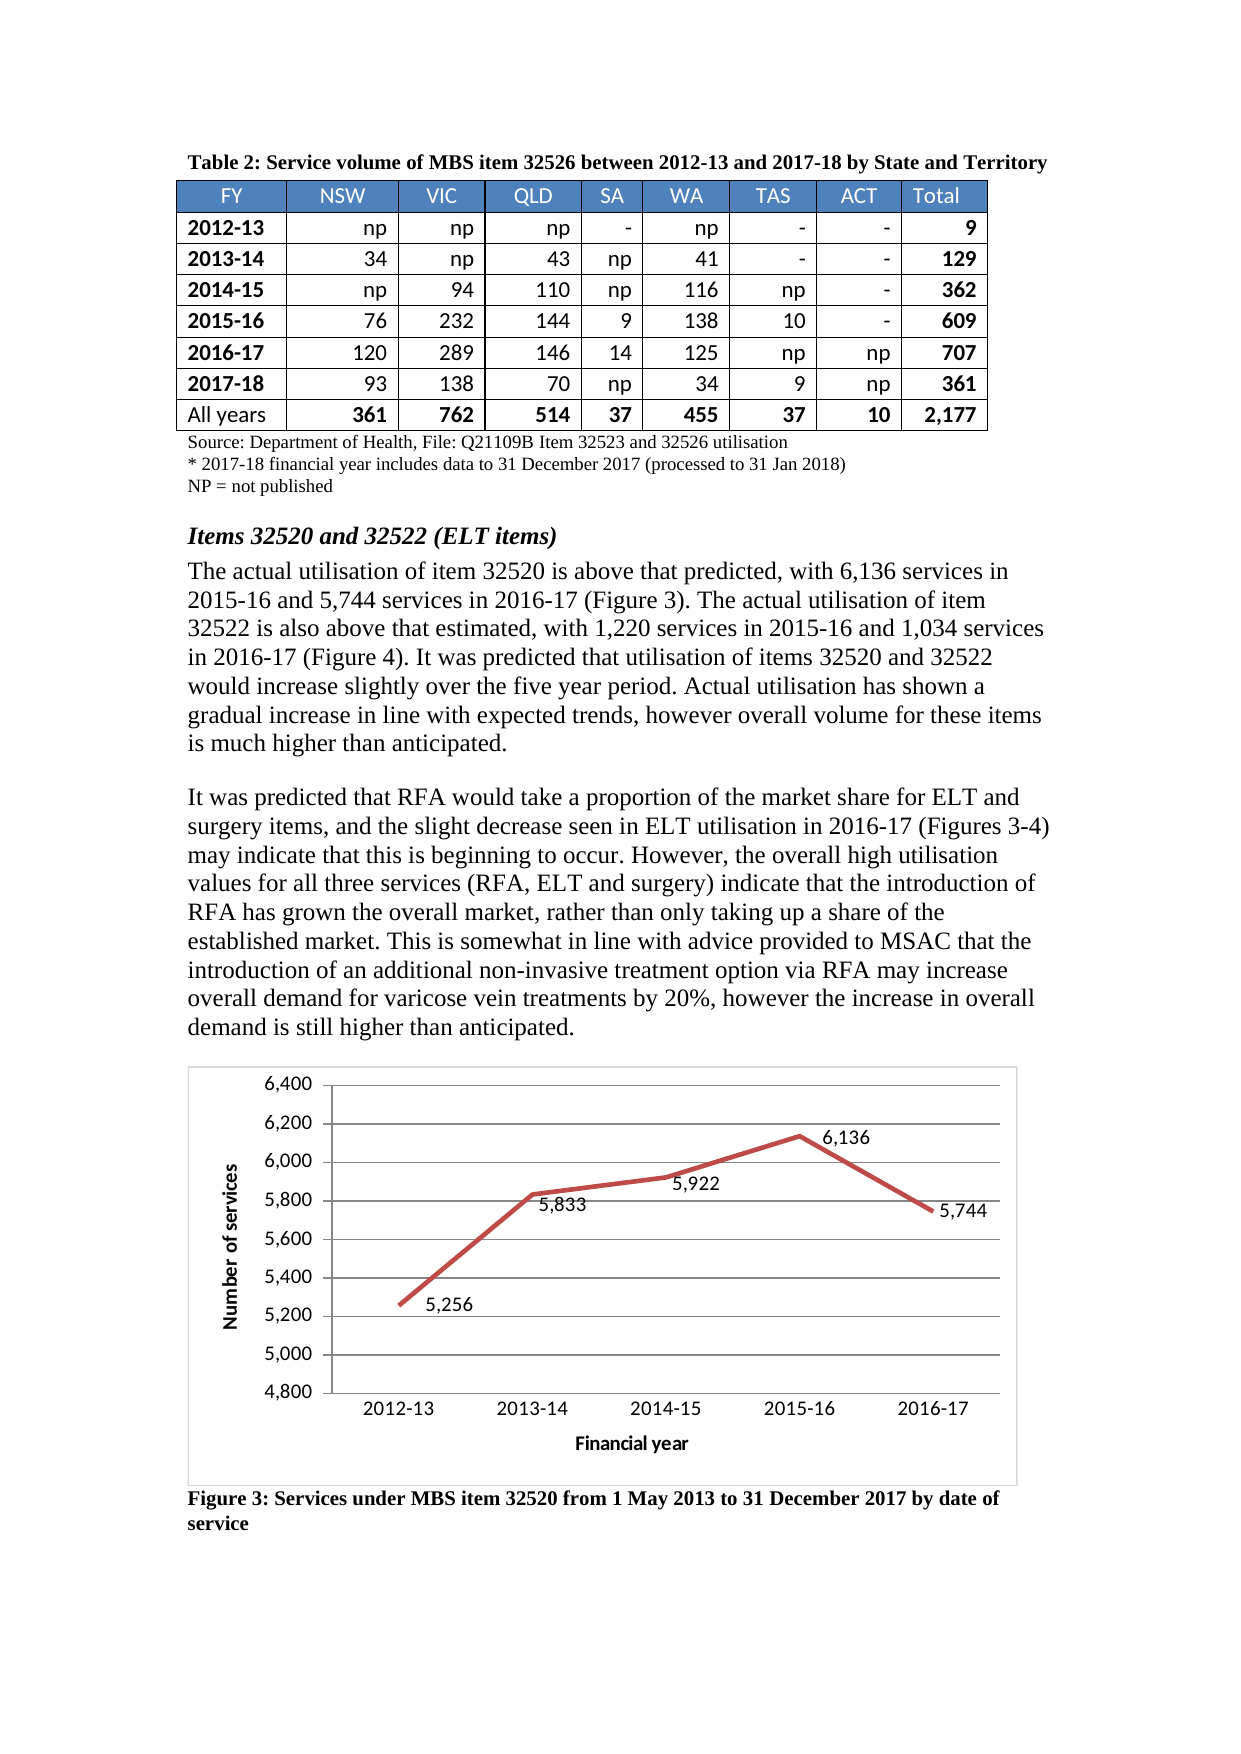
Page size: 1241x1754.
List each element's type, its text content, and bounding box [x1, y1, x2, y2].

table_cell 361 [287, 400, 398, 430]
table_cell 2014-15 [177, 275, 286, 305]
table_cell - [730, 213, 816, 243]
table_cell 10 [730, 306, 816, 337]
table_cell 514 [486, 400, 581, 430]
table_cell 125 [643, 338, 729, 368]
table_cell 2015-16 [177, 306, 286, 337]
table_cell 2016-17 [177, 338, 286, 368]
table_header QLD [486, 181, 581, 212]
table_header TAS [730, 181, 816, 212]
table_cell np [287, 275, 398, 305]
table_cell 762 [399, 400, 484, 430]
table_header Total [902, 181, 987, 212]
table_cell np [730, 275, 816, 305]
table_cell 9 [730, 369, 816, 399]
table_header FY [177, 181, 286, 212]
table_header SA [582, 181, 642, 212]
table_cell 146 [486, 338, 581, 368]
table_cell - [817, 244, 901, 274]
table_cell 289 [399, 338, 484, 368]
text It was predicted that RFA would take a proportion of the market share for ELT and surgery items, and the slight decrease seen in ELT utilisation in 2016-17 (Figures 3-4) may indicate that this is beginning to occur. However, the overall high utilisation values for all three services (RFA, ELT and surgery) indicate that the introduction of RFA has grown the overall market, rather than only taking up a share of the established market. This is somewhat in line with advice provided to MSAC that the introduction of an additional non-invasive treatment option via RFA may increase overall demand for varicose vein treatments by 20%, however the increase in overall demand is still higher than anticipated. [187, 782, 1053, 1041]
table_cell 144 [486, 306, 581, 337]
table_cell 9 [902, 213, 987, 243]
table_cell - [817, 306, 901, 337]
table_cell - [817, 275, 901, 305]
table_cell 2013-14 [177, 244, 286, 274]
table_cell np [287, 213, 398, 243]
table_header NSW [287, 181, 398, 212]
text Source: Department of Health, File: Q21109B Item 32523 and 32526 utilisation * 2017-18 financial year includes data to 31 December 2017 (processed to 31 Jan 2018) [187, 431, 1053, 474]
table_cell 129 [902, 244, 987, 274]
table_cell 232 [399, 306, 484, 337]
table_cell 2,177 [902, 400, 987, 430]
table_cell 455 [643, 400, 729, 430]
table_header VIC [399, 181, 484, 212]
text NP = not published [187, 474, 1053, 496]
table_cell 34 [287, 244, 398, 274]
subtitle Figure 3: Services under MBS item 32520 from 1 May 2013 to 31 December 2017 by date of service [187, 1486, 1053, 1534]
table_cell - [582, 213, 642, 243]
table_cell np [399, 244, 484, 274]
table_cell 361 [902, 369, 987, 399]
table_cell np [582, 369, 642, 399]
table_cell np [817, 338, 901, 368]
table_cell 138 [399, 369, 484, 399]
table_cell np [399, 213, 484, 243]
table_cell np [582, 244, 642, 274]
table_cell 37 [582, 400, 642, 430]
table_cell All years [177, 400, 286, 430]
table_cell 110 [486, 275, 581, 305]
table_header ACT [817, 181, 901, 212]
table_cell 116 [643, 275, 729, 305]
table_cell 2017-18 [177, 369, 286, 399]
table_cell 120 [287, 338, 398, 368]
table_cell 70 [486, 369, 581, 399]
subtitle Items 32520 and 32522 (ELT items) [187, 521, 1053, 550]
table_cell np [730, 338, 816, 368]
table_cell 138 [643, 306, 729, 337]
subtitle Table 2: Service volume of MBS item 32526 between 2012-13 and 2017-18 by State and Territory [187, 150, 1053, 174]
table_cell 94 [399, 275, 484, 305]
table_cell - [730, 244, 816, 274]
table_cell np [582, 275, 642, 305]
table_cell 43 [486, 244, 581, 274]
table_cell 76 [287, 306, 398, 337]
table_cell np [486, 213, 581, 243]
table_cell 10 [817, 400, 901, 430]
text The actual utilisation of item 32520 is above that predicted, with 6,136 services in 2015-16 and 5,744 services in 2016-17 (Figure 3). The actual utilisation of item 32522 is also above that estimated, with 1,220 services in 2015-16 and 1,034 services in 2016-17 (Figure 4). It was predicted that utilisation of items 32520 and 32522 would increase slightly over the five year period. Actual utilisation has shown a gradual increase in line with expected trends, however overall volume for these items is much higher than anticipated. [187, 556, 1053, 757]
table_cell 609 [902, 306, 987, 337]
table_cell 14 [582, 338, 642, 368]
table_cell - [817, 213, 901, 243]
table_cell 37 [730, 400, 816, 430]
table_cell np [643, 213, 729, 243]
table_cell 93 [287, 369, 398, 399]
table_cell 9 [582, 306, 642, 337]
table_cell 2012-13 [177, 213, 286, 243]
table_cell 707 [902, 338, 987, 368]
table_cell 34 [643, 369, 729, 399]
table_header WA [643, 181, 729, 212]
table_cell 362 [902, 275, 987, 305]
table_cell 41 [643, 244, 729, 274]
table_cell np [817, 369, 901, 399]
